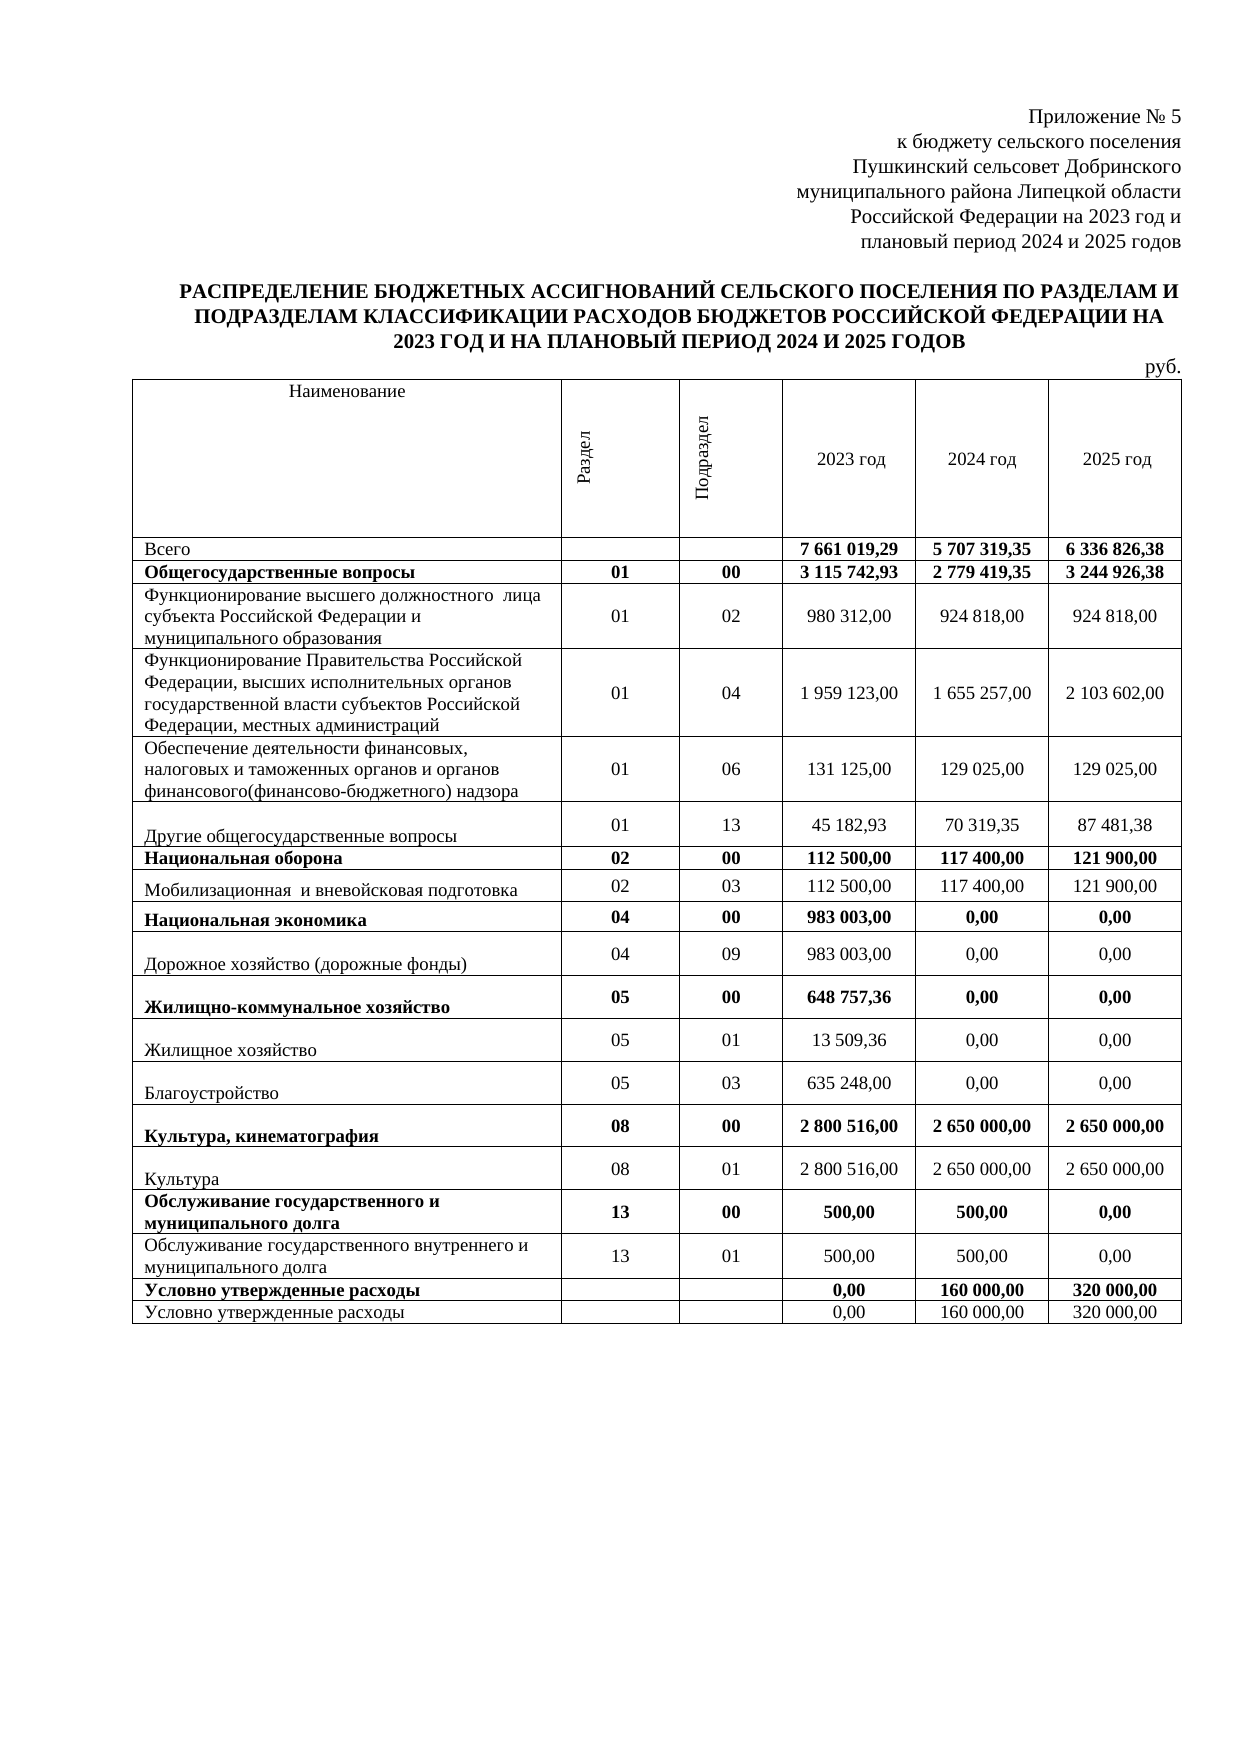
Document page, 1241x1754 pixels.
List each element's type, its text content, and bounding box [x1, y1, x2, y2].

text плановый период 2024 и 2025 годов [177, 228, 1181, 253]
table_cell 117 400,00 [916, 847, 1048, 869]
text муниципального района Липецкой области [177, 178, 1181, 203]
table_cell Другие общегосударственные вопросы [133, 802, 561, 846]
table_cell Обслуживание государственного внутреннего и муниципального долга [133, 1234, 561, 1277]
text к бюджету сельского поселения [177, 128, 1181, 153]
table_cell Культура [133, 1147, 561, 1189]
table_cell 635 248,00 [783, 1062, 915, 1103]
table_cell 2 650 000,00 [916, 1147, 1048, 1189]
table_cell 02 [562, 847, 679, 869]
table_cell 500,00 [783, 1234, 915, 1277]
table_cell 0,00 [1049, 1019, 1181, 1061]
table_cell 160 000,00 [916, 1279, 1048, 1300]
table_cell 0,00 [1049, 1234, 1181, 1277]
table_cell 02 [680, 584, 782, 648]
table_cell 1 655 257,00 [916, 649, 1048, 736]
table_cell 0,00 [783, 1279, 915, 1300]
table_cell Дорожное хозяйство (дорожные фонды) [133, 932, 561, 974]
table_cell 5 707 319,35 [916, 538, 1048, 560]
table_cell 03 [680, 870, 782, 901]
table_cell 01 [562, 561, 679, 582]
table_cell 320 000,00 [1049, 1301, 1181, 1323]
table_cell 121 900,00 [1049, 870, 1181, 901]
table_cell 00 [680, 1190, 782, 1233]
table_header Раздел [562, 380, 679, 537]
table_cell 02 [562, 870, 679, 901]
table_cell 04 [680, 649, 782, 736]
text Российской Федерации на 2023 год и [177, 203, 1181, 228]
table_cell [680, 1301, 782, 1323]
table_cell [680, 1279, 782, 1300]
table_cell 70 319,35 [916, 802, 1048, 846]
table_cell 05 [562, 1019, 679, 1061]
table_cell 05 [562, 1062, 679, 1103]
table_cell 2 650 000,00 [916, 1105, 1048, 1146]
text РАСПРЕДЕЛЕНИЕ БЮДЖЕТНЫХ АССИГНОВАНИЙ СЕЛЬСКОГО ПОСЕЛЕНИЯ ПО РАЗДЕЛАМ И ПОДРАЗДЕЛАМ КЛАССИФИКАЦИИ РАСХОДОВ БЮДЖЕТОВ РОССИЙСКОЙ ФЕДЕРАЦИИ НА 2023 ГОД И НА ПЛАНОВЫЙ ПЕРИОД 2024 И 2025 ГОДОВ [177, 278, 1181, 353]
table_cell 00 [680, 847, 782, 869]
table_cell 2 800 516,00 [783, 1105, 915, 1146]
text руб. [177, 353, 1181, 378]
table_cell 117 400,00 [916, 870, 1048, 901]
table_cell 129 025,00 [916, 737, 1048, 801]
table_cell Национальная экономика [133, 902, 561, 931]
table_cell 500,00 [916, 1190, 1048, 1233]
table_cell 924 818,00 [916, 584, 1048, 648]
table_cell 1 959 123,00 [783, 649, 915, 736]
table_cell Всего [133, 538, 561, 560]
table_cell [562, 538, 679, 560]
table_cell 06 [680, 737, 782, 801]
table_cell Национальная оборона [133, 847, 561, 869]
table_cell 0,00 [1049, 1062, 1181, 1103]
table_cell 0,00 [916, 1062, 1048, 1103]
table_cell 0,00 [916, 1019, 1048, 1061]
table_cell 04 [562, 902, 679, 931]
table_cell 04 [562, 932, 679, 974]
table_cell 0,00 [916, 932, 1048, 974]
table_cell 7 661 019,29 [783, 538, 915, 560]
table_cell 2 800 516,00 [783, 1147, 915, 1189]
table_cell Обеспечение деятельности финансовых, налоговых и таможенных органов и органов финансового(финансово-бюджетного) надзора [133, 737, 561, 801]
table_cell 2 650 000,00 [1049, 1147, 1181, 1189]
text Пушкинский сельсовет Добринского [177, 153, 1181, 178]
table_cell 0,00 [1049, 932, 1181, 974]
table_cell 2 650 000,00 [1049, 1105, 1181, 1146]
table_cell 0,00 [1049, 902, 1181, 931]
table_cell 2 103 602,00 [1049, 649, 1181, 736]
table_cell 0,00 [1049, 976, 1181, 1018]
table_cell Благоустройство [133, 1062, 561, 1103]
table_cell 08 [562, 1105, 679, 1146]
table_cell 03 [680, 1062, 782, 1103]
table_cell 112 500,00 [783, 847, 915, 869]
text Приложение № 5 [177, 103, 1181, 128]
table_cell 05 [562, 976, 679, 1018]
table_cell 01 [562, 584, 679, 648]
table_cell Жилищно-коммунальное хозяйство [133, 976, 561, 1018]
table_cell 01 [680, 1234, 782, 1277]
table_cell 13 [562, 1190, 679, 1233]
table_cell 983 003,00 [783, 902, 915, 931]
table_cell 0,00 [1049, 1190, 1181, 1233]
table_cell 924 818,00 [1049, 584, 1181, 648]
table_cell 00 [680, 902, 782, 931]
table_cell 0,00 [916, 976, 1048, 1018]
table_cell Обслуживание государственного и муниципального долга [133, 1190, 561, 1233]
table_cell 648 757,36 [783, 976, 915, 1018]
table_cell 2 779 419,35 [916, 561, 1048, 582]
table_cell 121 900,00 [1049, 847, 1181, 869]
table_cell 983 003,00 [783, 932, 915, 974]
table_cell 131 125,00 [783, 737, 915, 801]
table_header Наименование [133, 380, 561, 537]
table_cell 500,00 [916, 1234, 1048, 1277]
table_cell Культура, кинематография [133, 1105, 561, 1146]
table_cell 3 115 742,93 [783, 561, 915, 582]
table_cell Жилищное хозяйство [133, 1019, 561, 1061]
table_cell Мобилизационная и вневойсковая подготовка [133, 870, 561, 901]
table_cell 320 000,00 [1049, 1279, 1181, 1300]
table_cell Условно утвержденные расходы [133, 1301, 561, 1323]
table_cell 980 312,00 [783, 584, 915, 648]
table_cell [680, 538, 782, 560]
table_header 2024 год [916, 380, 1048, 537]
table_cell 112 500,00 [783, 870, 915, 901]
table_cell 0,00 [783, 1301, 915, 1323]
table_cell 45 182,93 [783, 802, 915, 846]
table_cell 01 [562, 737, 679, 801]
table_cell Функционирование высшего должностного лица субъекта Российской Федерации и муниципального образования [133, 584, 561, 648]
table_cell 129 025,00 [1049, 737, 1181, 801]
table_cell Общегосударственные вопросы [133, 561, 561, 582]
table_cell 09 [680, 932, 782, 974]
table_cell 0,00 [916, 902, 1048, 931]
table_cell 13 509,36 [783, 1019, 915, 1061]
table_header Подраздел [680, 380, 782, 537]
table_cell [562, 1301, 679, 1323]
table_cell 13 [562, 1234, 679, 1277]
table_header 2023 год [783, 380, 915, 537]
table_cell 500,00 [783, 1190, 915, 1233]
table_cell 00 [680, 561, 782, 582]
table_cell 01 [562, 649, 679, 736]
table_cell 01 [562, 802, 679, 846]
table_cell Условно утвержденные расходы [133, 1279, 561, 1300]
table_cell 08 [562, 1147, 679, 1189]
table_cell 01 [680, 1019, 782, 1061]
table_cell 00 [680, 976, 782, 1018]
table_cell 6 336 826,38 [1049, 538, 1181, 560]
table_cell 00 [680, 1105, 782, 1146]
table_cell 01 [680, 1147, 782, 1189]
table_cell [562, 1279, 679, 1300]
table_header 2025 год [1049, 380, 1181, 537]
table_cell 160 000,00 [916, 1301, 1048, 1323]
table_cell 13 [680, 802, 782, 846]
table_cell Функционирование Правительства Российской Федерации, высших исполнительных органов государственной власти субъектов Российской Федерации, местных администраций [133, 649, 561, 736]
table_cell 87 481,38 [1049, 802, 1181, 846]
table_cell 3 244 926,38 [1049, 561, 1181, 582]
